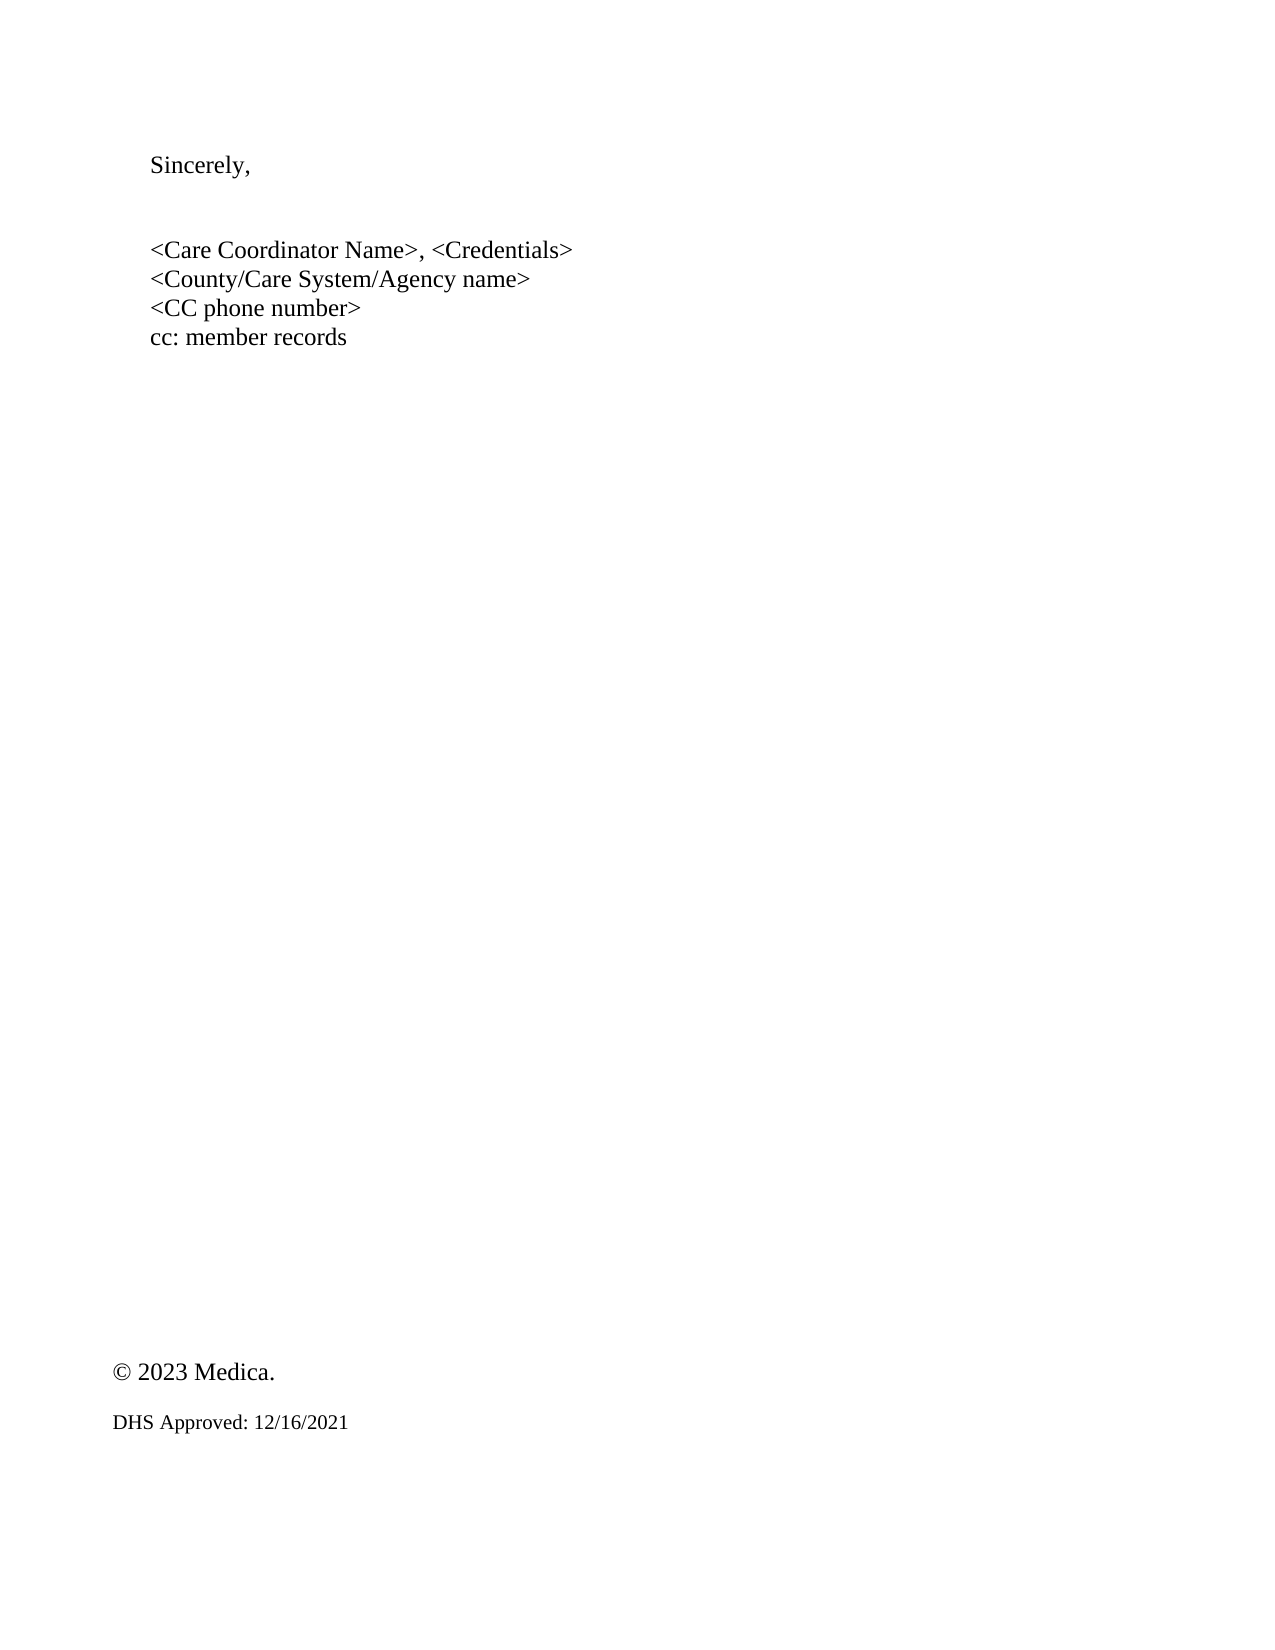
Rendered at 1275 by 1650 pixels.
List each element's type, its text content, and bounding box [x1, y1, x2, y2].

text <Care Coordinator Name>, <Credentials> [150, 236, 1125, 264]
text © 2023 Medica. [112, 1357, 1125, 1386]
text <County/Care System/Agency name> [150, 264, 1125, 293]
text cc: member records [150, 322, 1125, 351]
text <CC phone number> [150, 293, 1125, 322]
text DHS Approved: 12/16/2021 [112, 1409, 1125, 1434]
text Sincerely, [150, 150, 1125, 207]
